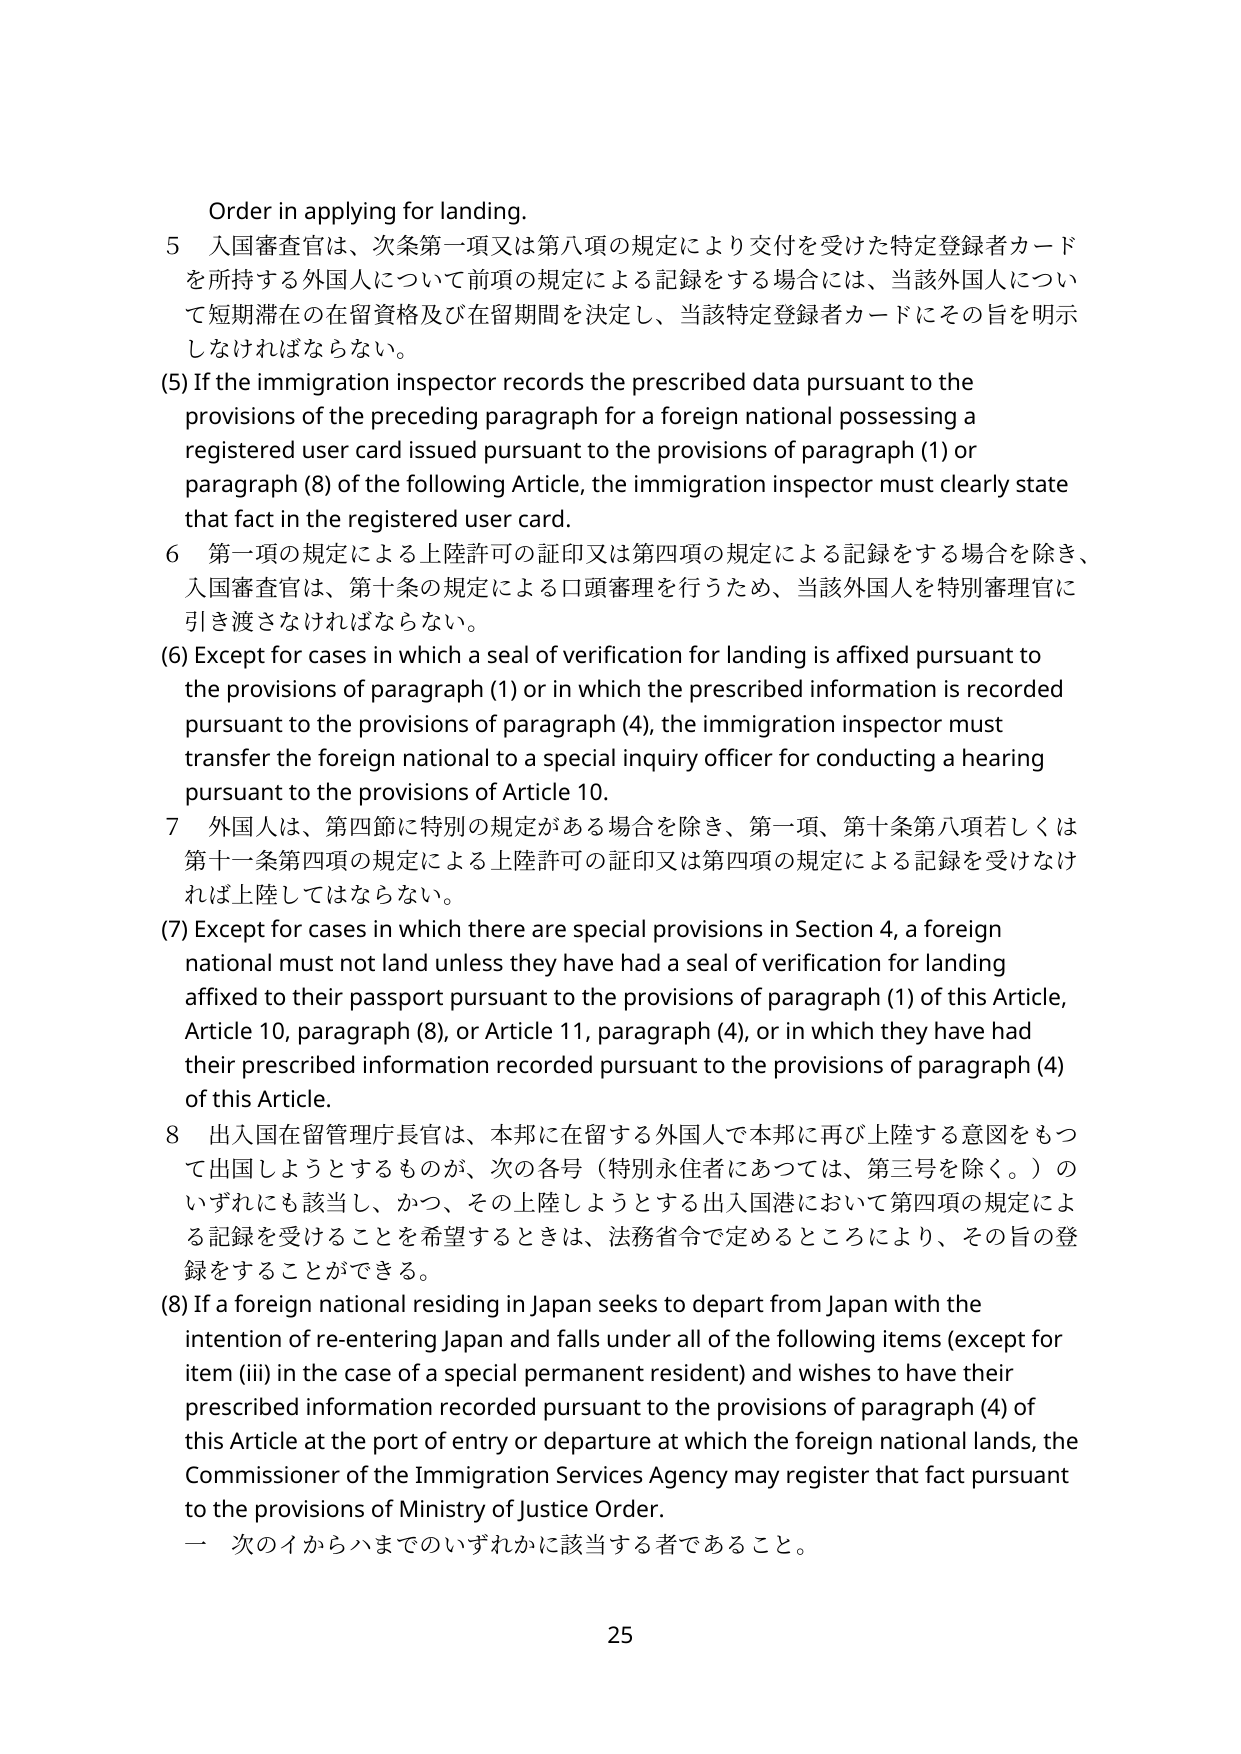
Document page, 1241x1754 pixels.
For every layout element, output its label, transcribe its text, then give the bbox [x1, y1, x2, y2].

text (8) If a foreign national residing in Japan seeks to depart from Japan with the intention of re-entering Japan and falls under all of the following items (except for item (iii) in the case of a special permanent resident) and wishes to have their prescribed information recorded pursuant to the provisions of paragraph (4) of this Article at the port of entry or departure at which the foreign national lands, the Commissioner of the Immigration Services Agency may register that fact pursuant to the provisions of Ministry of Justice Order. [161, 1287, 1079, 1526]
text (7) Except for cases in which there are special provisions in Section 4, a foreign national must not land unless they have had a seal of verification for landing affixed to their passport pursuant to the provisions of paragraph (1) of this Article, Article 10, paragraph (8), or Article 11, paragraph (4), or in which they have had their prescribed information recorded pursuant to the provisions of paragraph (4) of this Article. [161, 911, 1079, 1116]
text ７ 外国人は、第四節に特別の規定がある場合を除き、第一項、第十条第八項若しくは第十一条第四項の規定による上陸許可の証印又は第四項の規定による記録を受けなければ上陸してはならない。 [161, 809, 1079, 911]
text 一 次のイからハまでのいずれかに該当する者であること。 [184, 1526, 1079, 1560]
text (5) If the immigration inspector records the prescribed data pursuant to the provisions of the preceding paragraph for a foreign national possessing a registered user card issued pursuant to the provisions of paragraph (1) or paragraph (8) of the following Article, the immigration inspector must clearly state that fact in the registered user card. [161, 364, 1079, 535]
text ５ 入国審査官は、次条第一項又は第八項の規定により交付を受けた特定登録者カードを所持する外国人について前項の規定による記録をする場合には、当該外国人について短期滞在の在留資格及び在留期間を決定し、当該特定登録者カードにその旨を明示しなければならない。 [161, 228, 1079, 364]
text ６ 第一項の規定による上陸許可の証印又は第四項の規定による記録をする場合を除き、入国審査官は、第十条の規定による口頭審理を行うため、当該外国人を特別審理官に引き渡さなければならない。 [161, 535, 1079, 638]
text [184, 194, 1079, 228]
text ８ 出入国在留管理庁長官は、本邦に在留する外国人で本邦に再び上陸する意図をもつて出国しようとするものが、次の各号（特別永住者にあつては、第三号を除く。）のいずれにも該当し、かつ、その上陸しようとする出入国港において第四項の規定による記録を受けることを希望するときは、法務省令で定めるところにより、その旨の登録をすることができる。 [161, 1116, 1079, 1287]
text (6) Except for cases in which a seal of verification for landing is affixed pursuant to the provisions of paragraph (1) or in which the prescribed information is recorded pursuant to the provisions of paragraph (4), the immigration inspector must transfer the foreign national to a special inquiry officer for conducting a hearing pursuant to the provisions of Article 10. [161, 638, 1079, 809]
